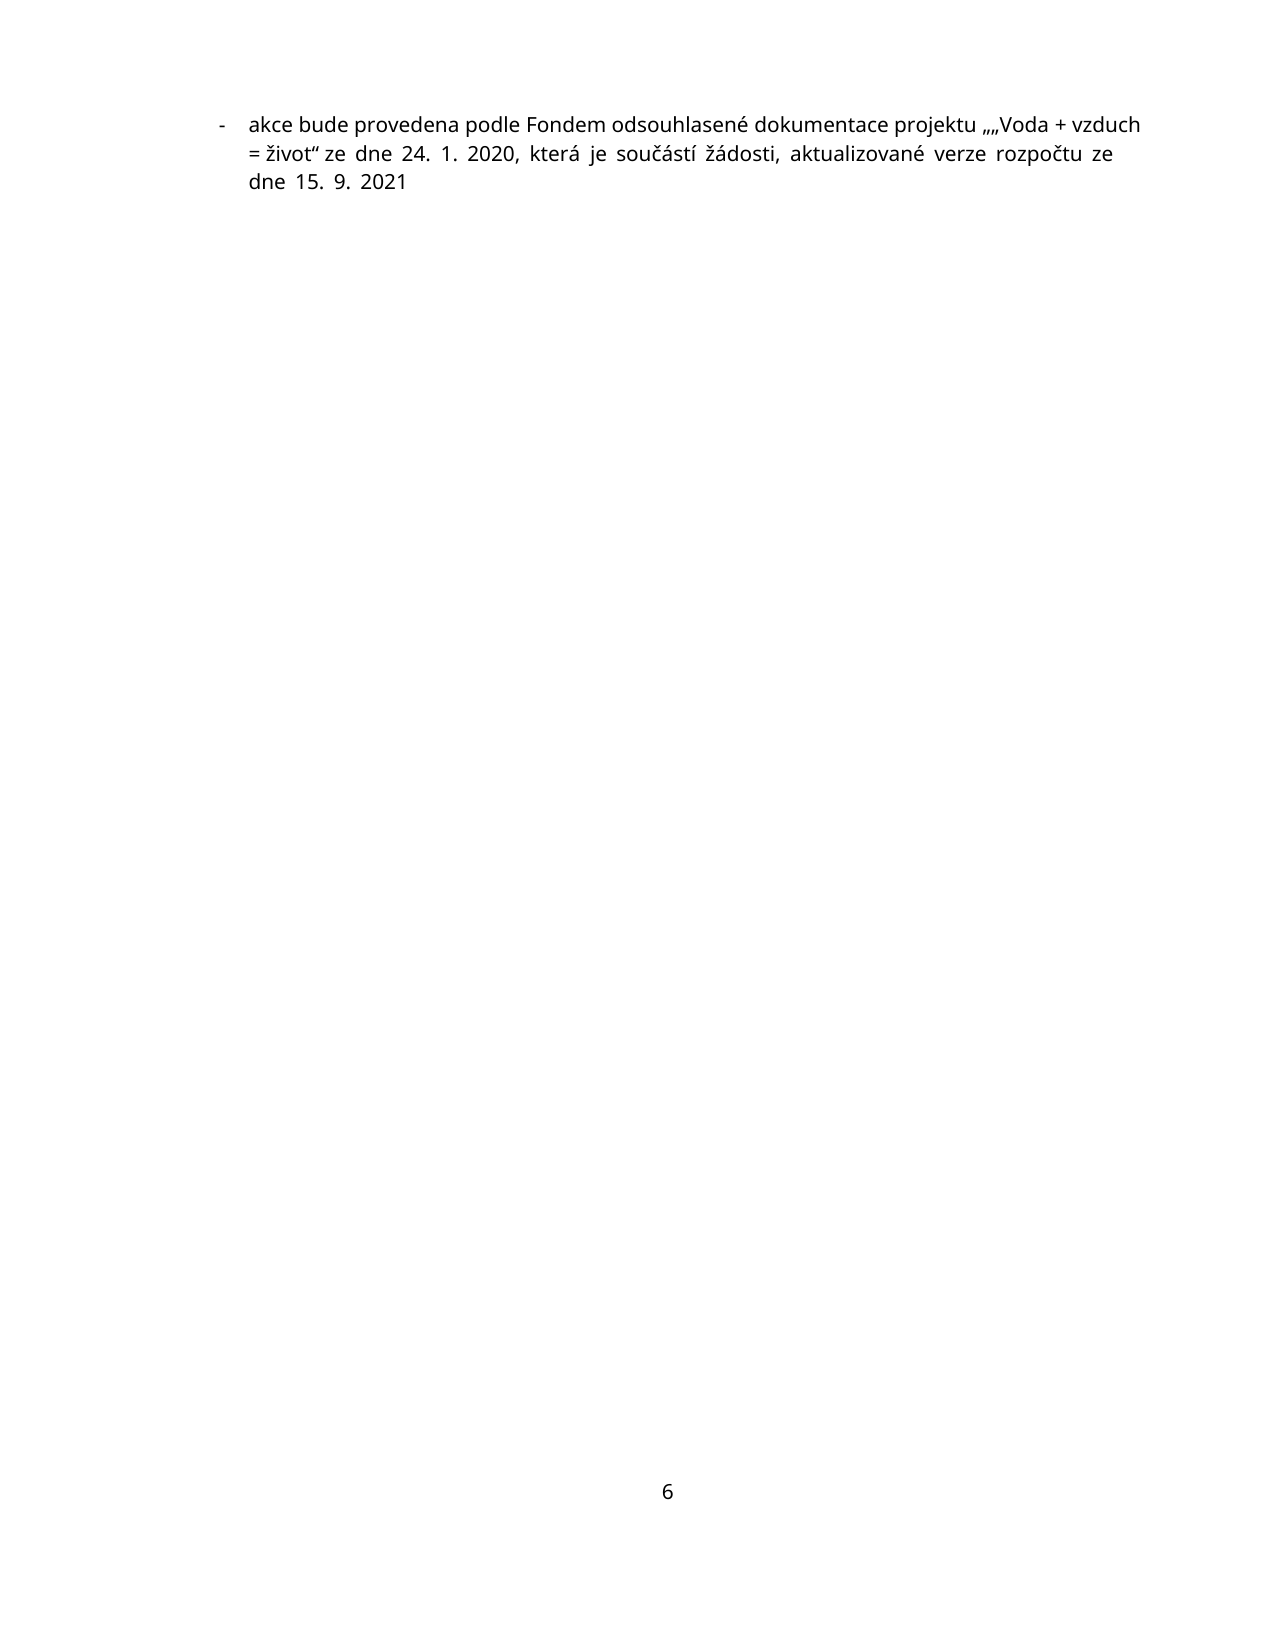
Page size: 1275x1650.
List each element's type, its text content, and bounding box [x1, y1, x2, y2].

list akce bude provedena podle Fondem odsouhlasené dokumentace projektu „„Voda + vzduch = život“ ze dne 24. 1. 2020, která je součástí žádosti, aktualizované verze rozpočtu ze dne 15. 9. 2021 [218, 110, 1157, 196]
